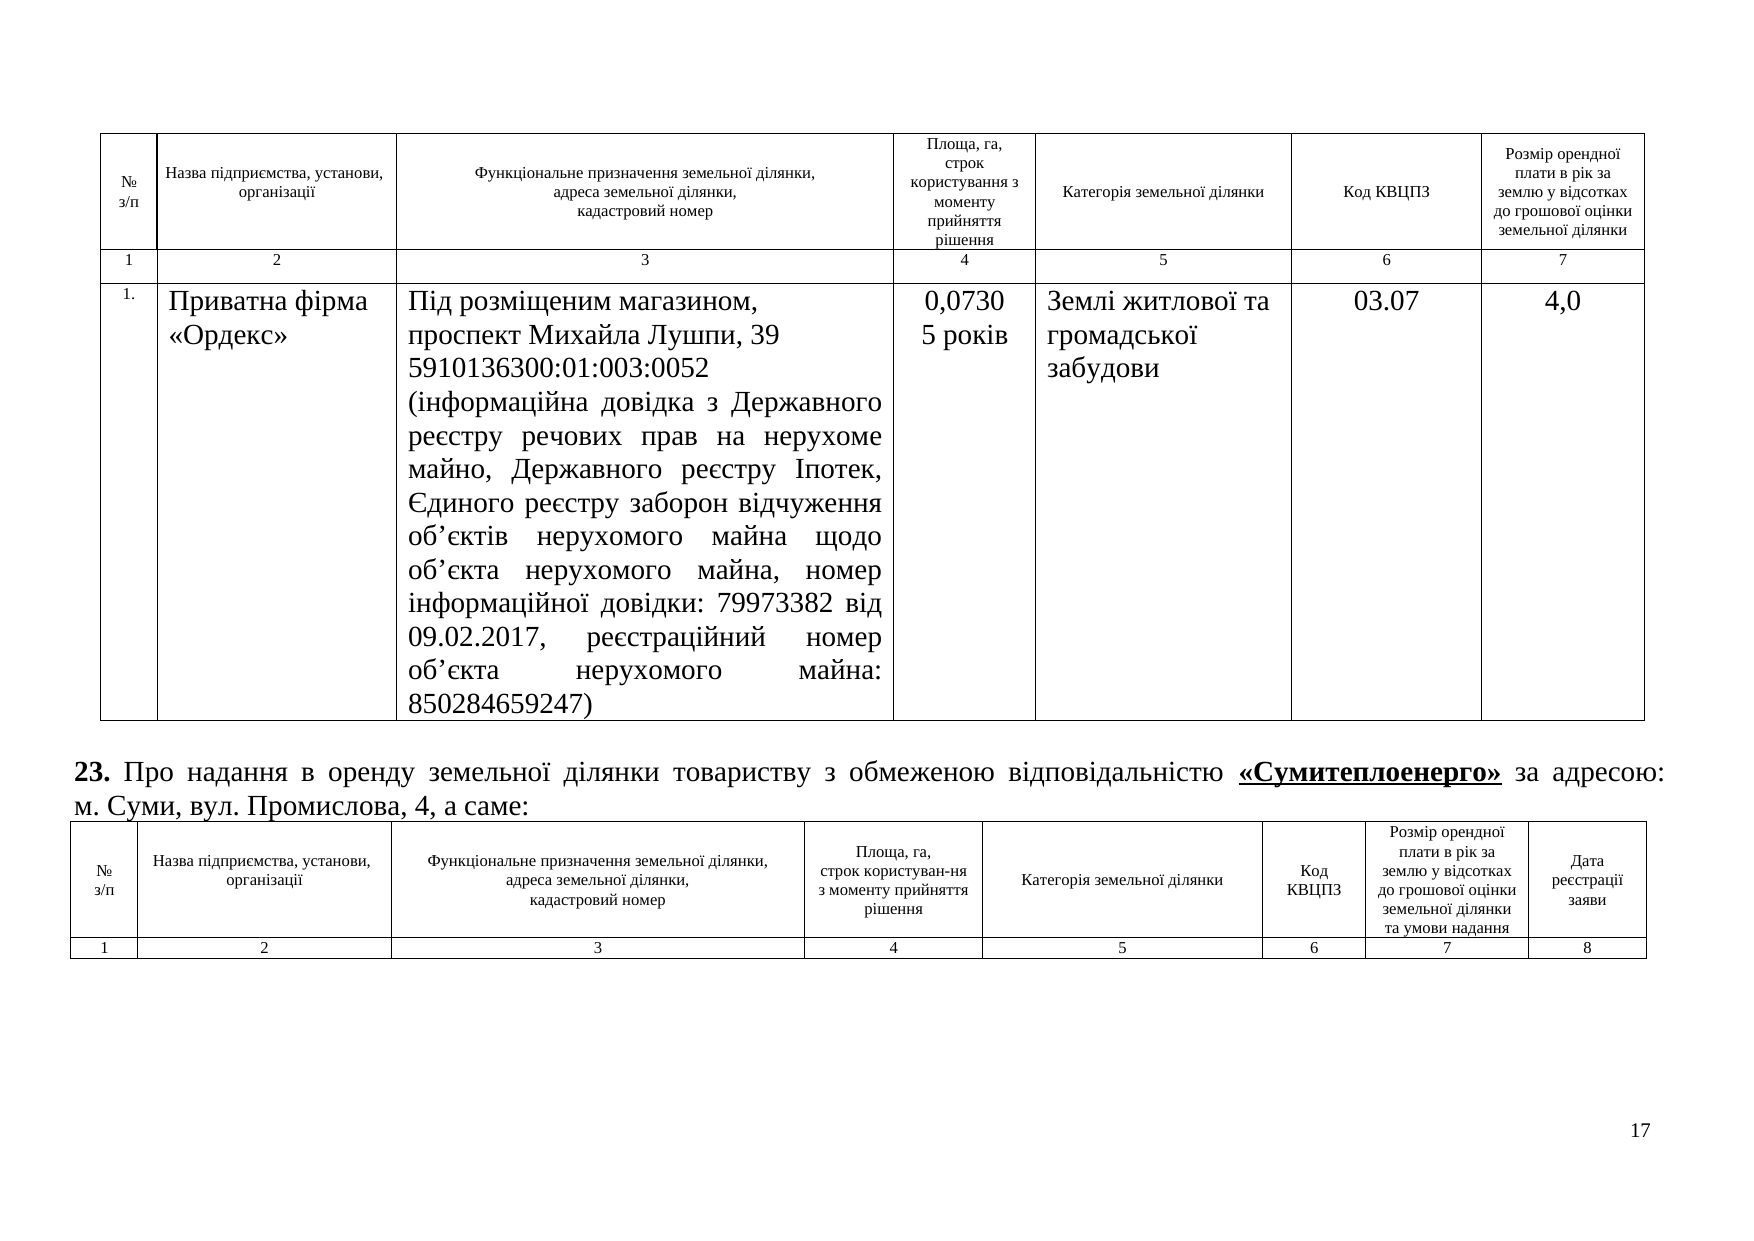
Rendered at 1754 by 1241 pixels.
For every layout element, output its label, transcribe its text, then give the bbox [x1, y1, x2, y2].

table_header Код КВЦПЗ [1292, 134, 1481, 249]
table_cell Землі житлової та громадської забудови [1036, 284, 1291, 719]
table_cell 1 [101, 250, 157, 282]
table_cell 4 [805, 938, 982, 957]
table_header Функціональне призначення земельної ділянки, адреса земельної ділянки, кадастровий номер [397, 134, 893, 249]
table_header Площа, га, строк користуван-ня з моменту прийняття рішення [805, 822, 982, 937]
table_cell 5 [983, 938, 1262, 957]
table_header Код КВЦПЗ [1263, 822, 1365, 937]
table_header № з/п [71, 822, 137, 937]
table_cell 0,0730 5 років [894, 284, 1035, 719]
table_cell 6 [1263, 938, 1365, 957]
table_header № з/п [101, 134, 156, 249]
table_cell 3 [392, 938, 804, 957]
table_cell 2 [158, 250, 396, 282]
table_cell 5 [1036, 250, 1291, 282]
table_header Назва підприємства, установи, організації [138, 822, 391, 937]
table_cell Під розміщеним магазином, проспект Михайла Лушпи, 39 5910136300:01:003:0052 (інформаційна довідка з Державного реєстру речових прав на нерухоме майно, Державного реєстру Іпотек, Єдиного реєстру заборон відчуження об’єктів нерухомого майна щодо об’єкта нерухомого майна, номер інформаційної довідки: 79973382 від 09.02.2017, реєстраційний номер об’єкта нерухомого майна: 850284659247) [397, 284, 893, 719]
table_cell 8 [1529, 938, 1646, 957]
table_cell 6 [1292, 250, 1481, 282]
table_header Категорія земельної ділянки [983, 822, 1262, 937]
table_cell 1. [101, 284, 157, 719]
table_header Категорія земельної ділянки [1036, 134, 1291, 249]
table_cell 7 [1482, 250, 1644, 282]
table_header Розмір орендної плати в рік за землю у відсотках до грошової оцінки земельної ділянки [1482, 134, 1644, 249]
table_cell Приватна фірма «Ордекс» [158, 284, 396, 719]
table_cell 4,0 [1482, 284, 1644, 719]
table_cell 7 [1366, 938, 1528, 957]
table_cell 2 [138, 938, 391, 957]
table_header Назва підприємства, установи, організації [158, 134, 396, 249]
table_header Розмір орендної плати в рік за землю у відсотках до грошової оцінки земельної ділянки та умови надання [1366, 822, 1528, 937]
table_cell 3 [397, 250, 893, 282]
table_header Дата реєстрації заяви [1529, 822, 1646, 937]
table_header Площа, га, строк користування з моменту прийняття рішення [894, 134, 1035, 249]
table_cell 1 [71, 938, 137, 957]
text 23. Про надання в оренду земельної ділянки товариству з обмеженою відповідальністю «Сумитеплоенерго» за адресою: м. Суми, вул. Промислова, 4, а саме: [74, 754, 1665, 821]
table_header Функціональне призначення земельної ділянки, адреса земельної ділянки, кадастровий номер [392, 822, 804, 937]
table_cell 4 [894, 250, 1035, 282]
table_cell 03.07 [1292, 284, 1481, 719]
